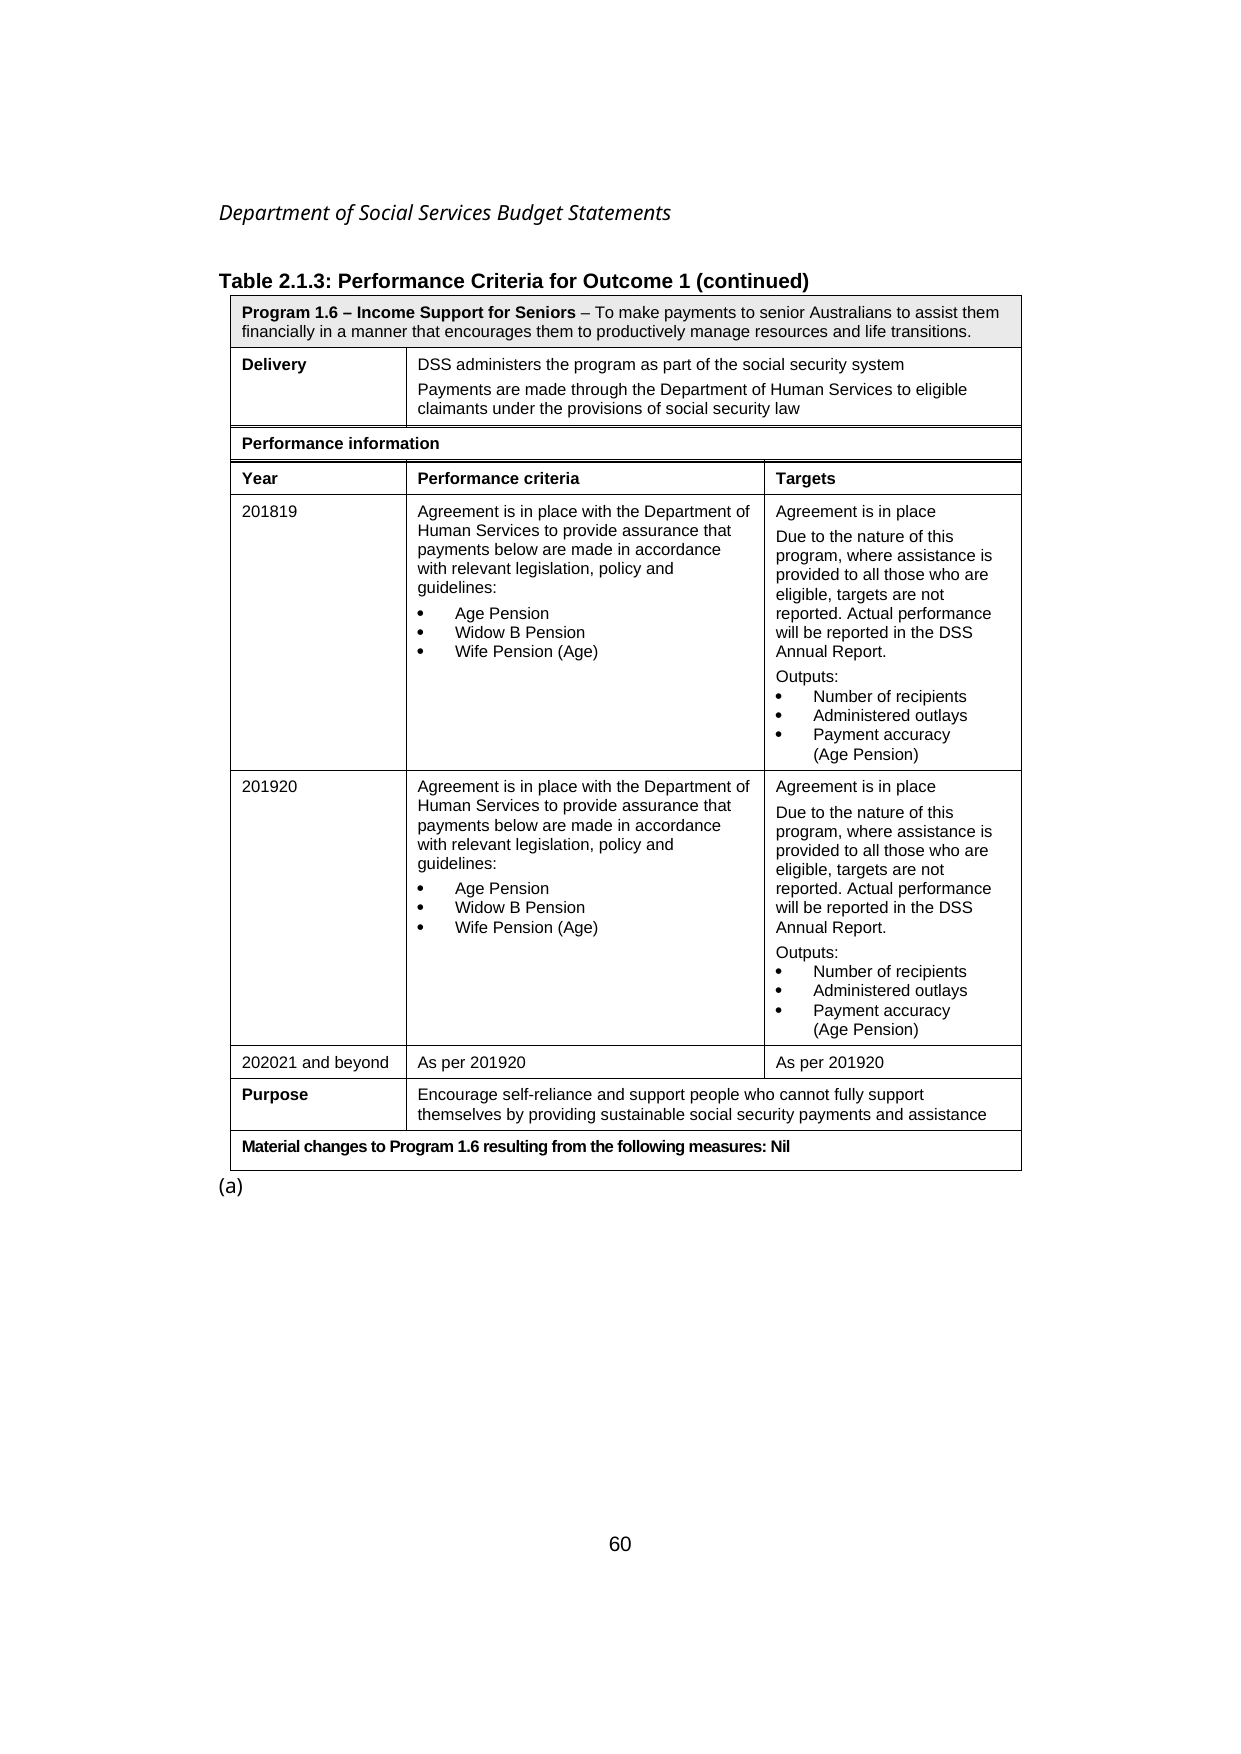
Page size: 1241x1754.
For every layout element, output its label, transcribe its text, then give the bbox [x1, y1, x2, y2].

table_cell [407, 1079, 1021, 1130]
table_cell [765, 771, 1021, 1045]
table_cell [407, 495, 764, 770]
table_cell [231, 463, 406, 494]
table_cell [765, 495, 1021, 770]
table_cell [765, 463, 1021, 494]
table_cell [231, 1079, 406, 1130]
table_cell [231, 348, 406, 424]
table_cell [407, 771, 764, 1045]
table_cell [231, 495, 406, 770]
subtitle Table 2.1.3: Performance Criteria for Outcome 1 (continued) [218, 269, 1022, 293]
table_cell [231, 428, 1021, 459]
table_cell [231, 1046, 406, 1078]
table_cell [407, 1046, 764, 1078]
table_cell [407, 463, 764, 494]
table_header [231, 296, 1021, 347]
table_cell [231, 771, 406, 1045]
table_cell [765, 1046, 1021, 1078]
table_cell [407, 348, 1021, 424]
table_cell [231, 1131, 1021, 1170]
